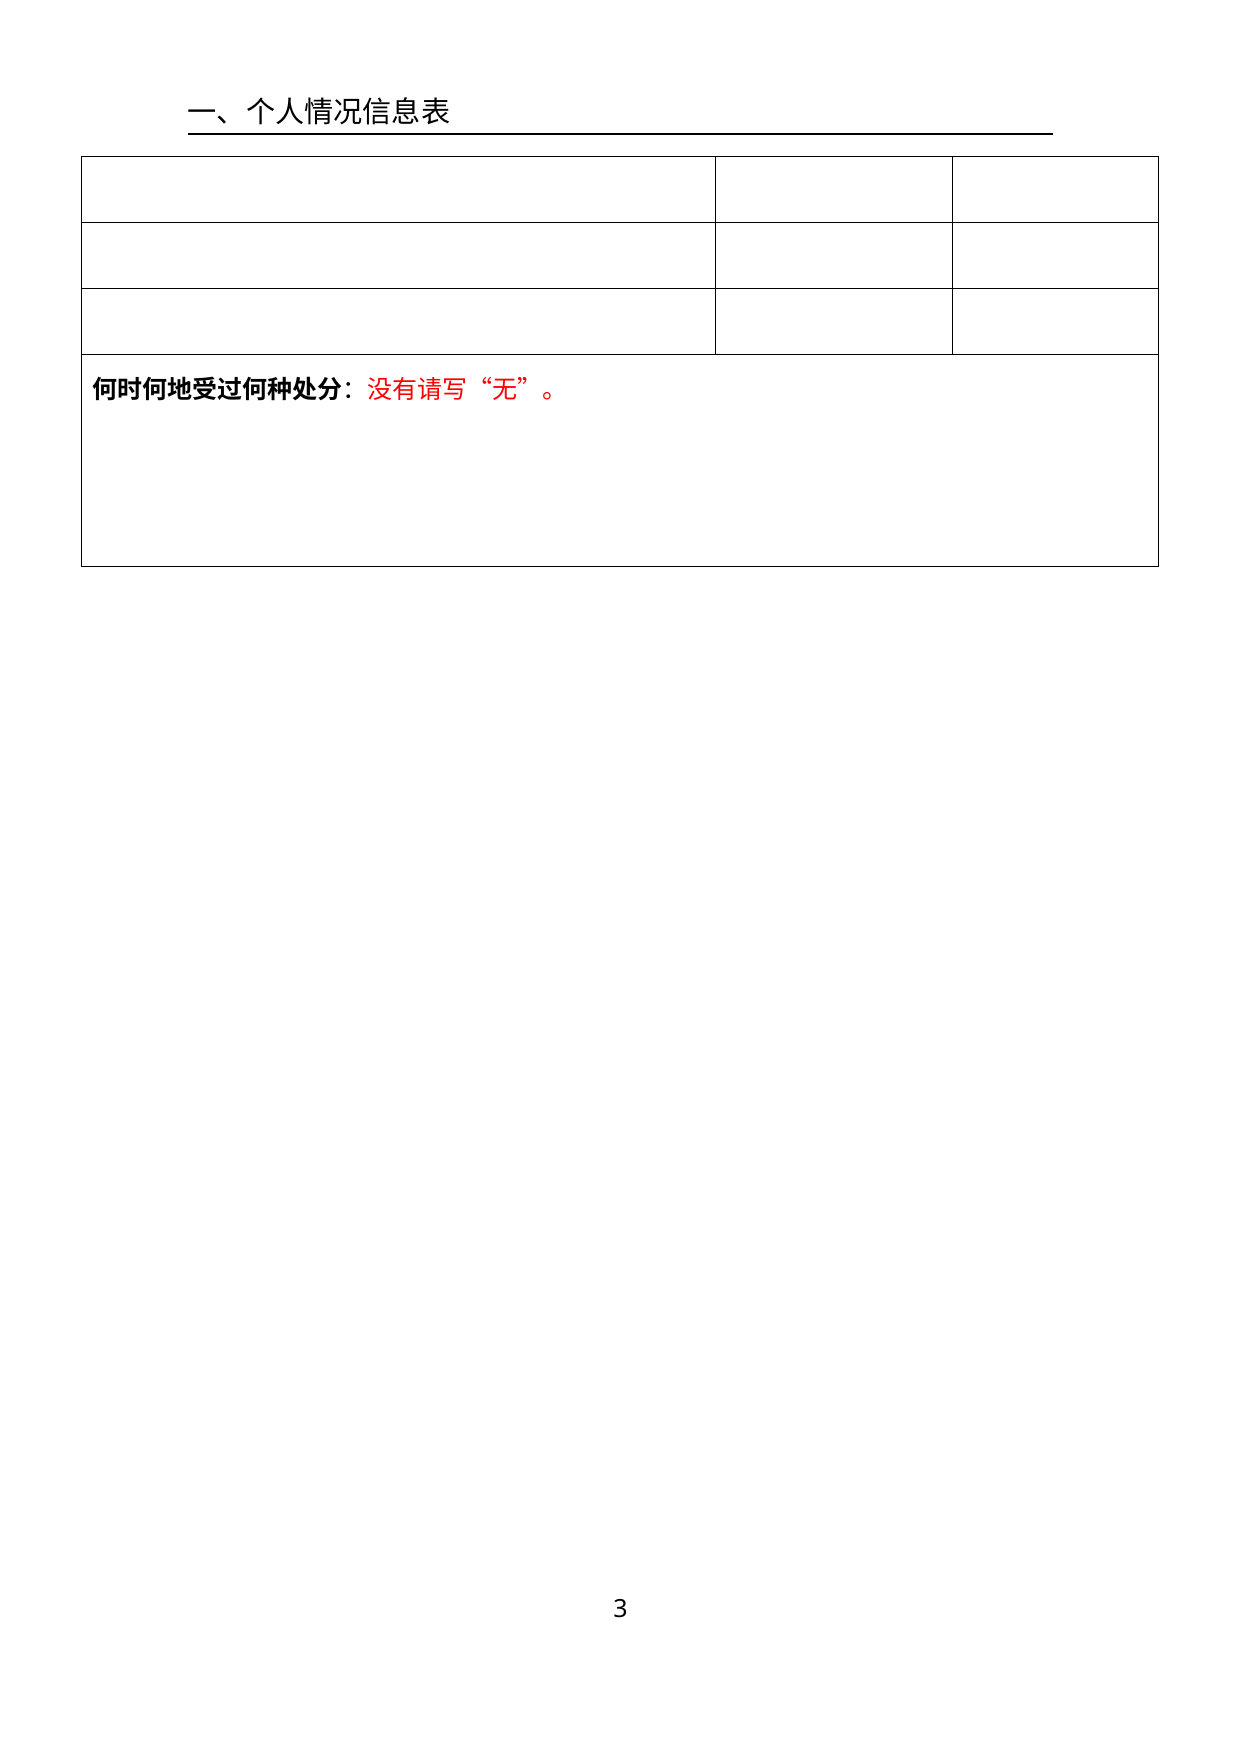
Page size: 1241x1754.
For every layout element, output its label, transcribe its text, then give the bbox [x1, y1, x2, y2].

table_cell [716, 223, 952, 288]
table_cell [716, 157, 952, 222]
table_cell [953, 289, 1158, 354]
table_cell [953, 157, 1158, 222]
table_cell 何时何地受过何种处分：没有请写“无”。 [82, 355, 1158, 566]
table_cell [82, 223, 715, 288]
table_cell [716, 289, 952, 354]
table_cell [82, 157, 715, 222]
table_cell [82, 289, 715, 354]
table_cell [953, 223, 1158, 288]
